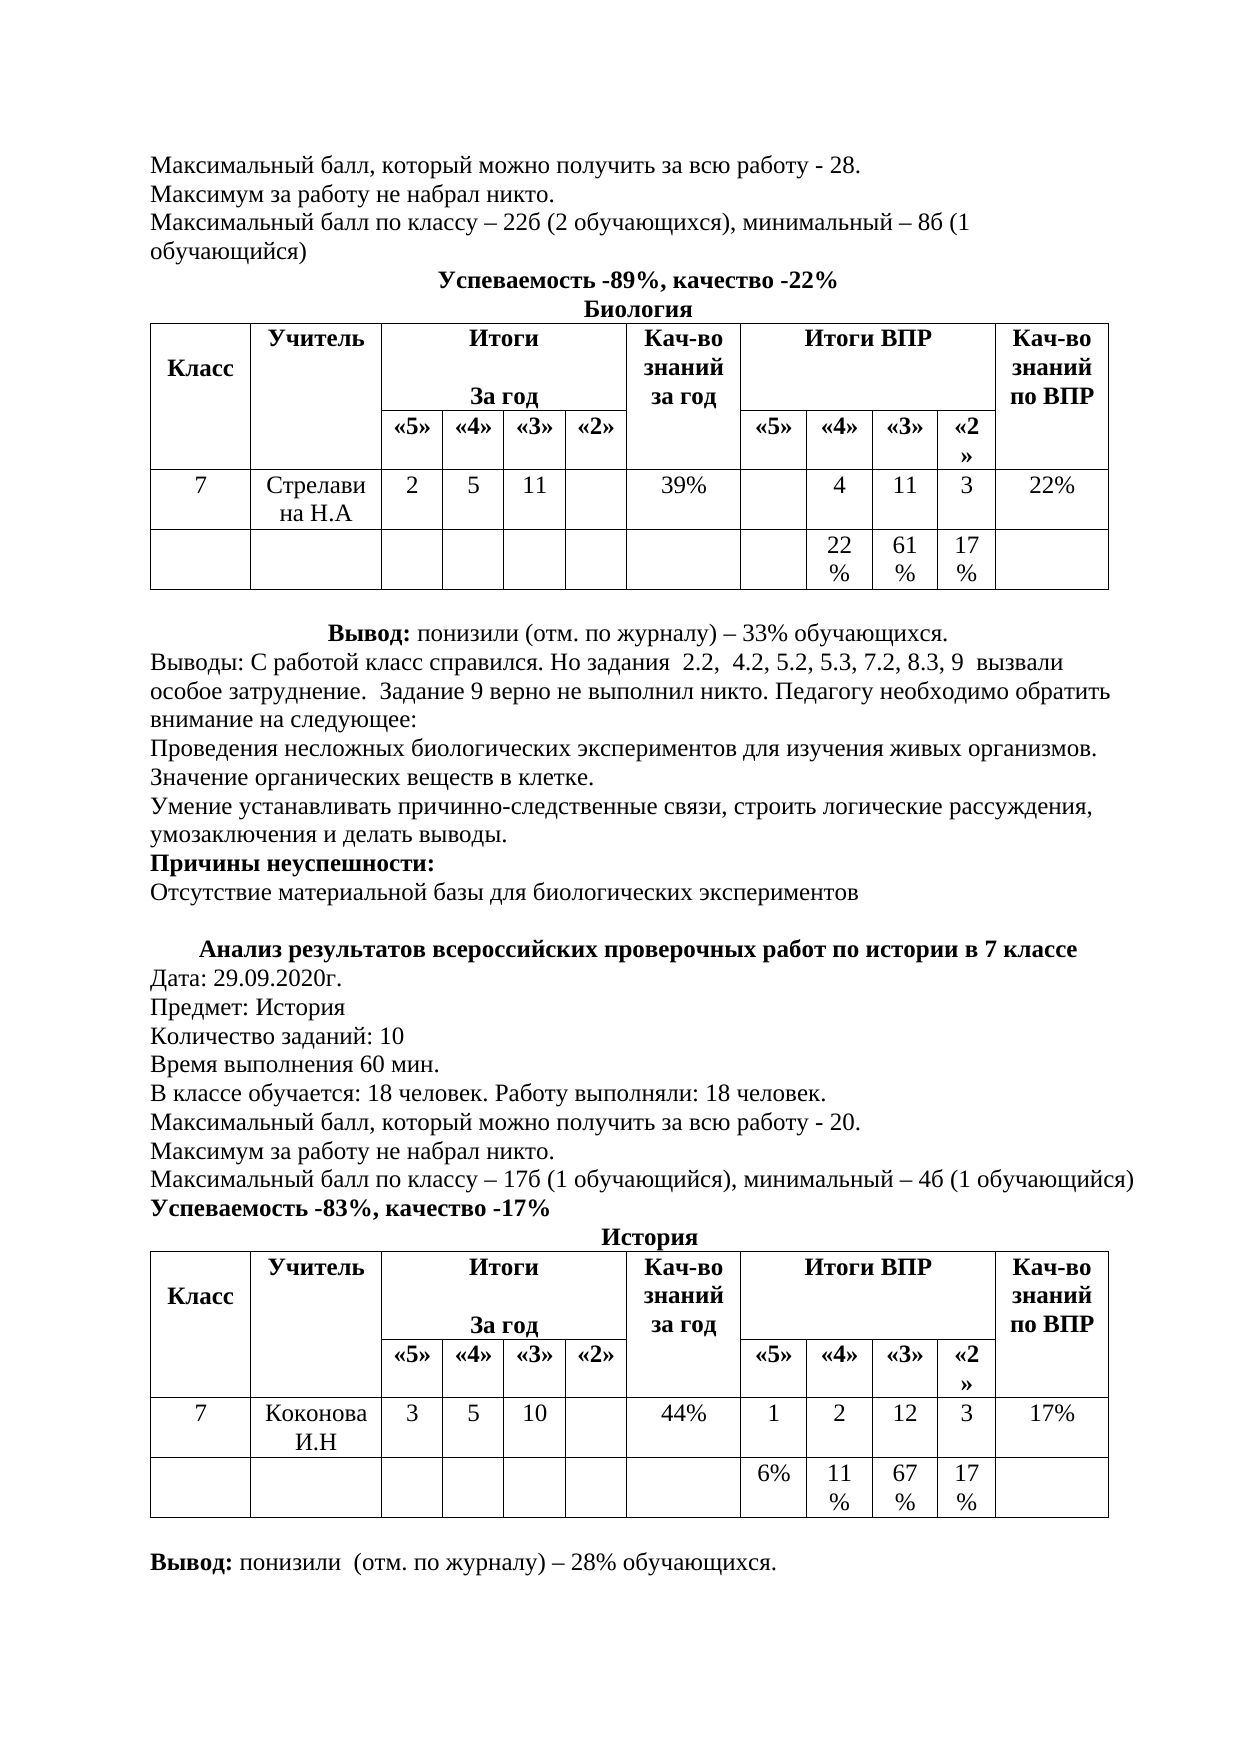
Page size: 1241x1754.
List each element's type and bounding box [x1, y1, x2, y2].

table_header [150, 150, 1126, 1575]
